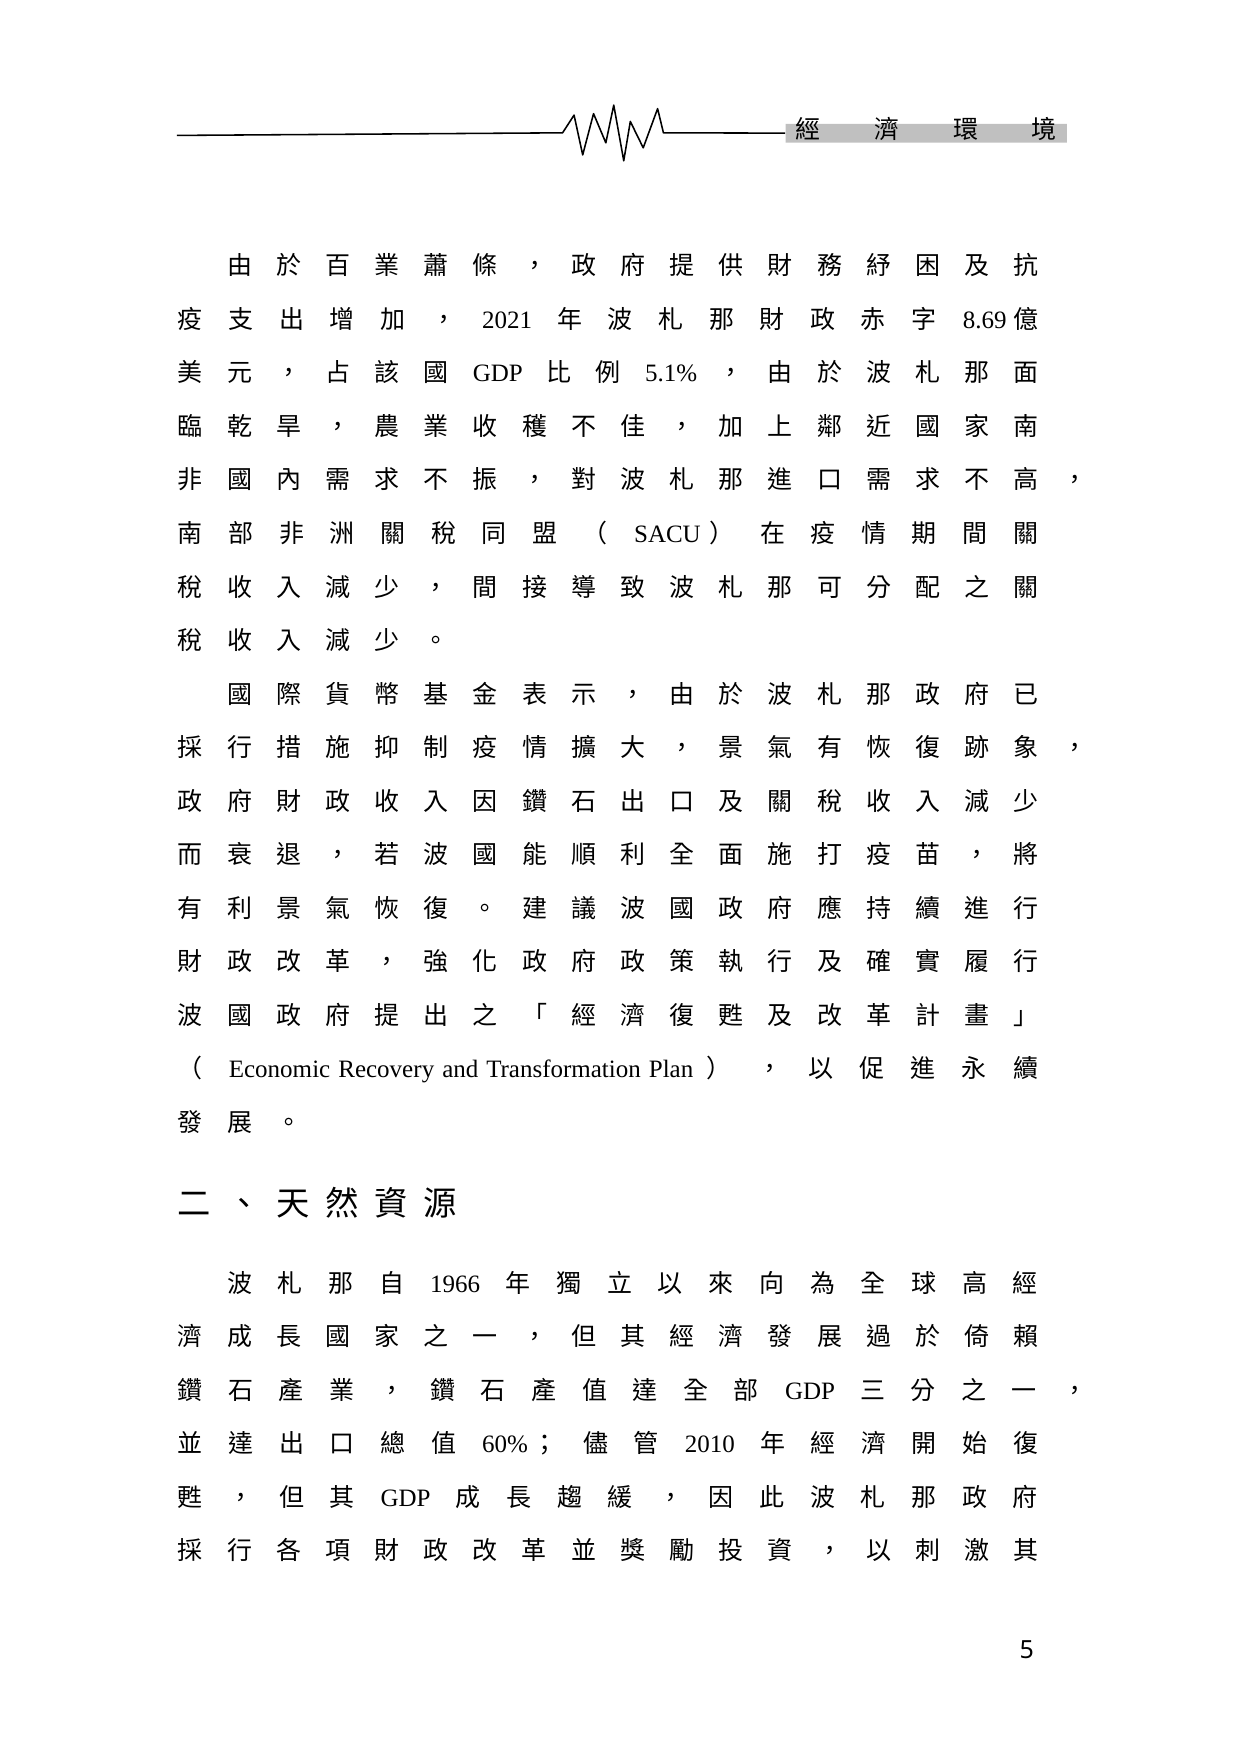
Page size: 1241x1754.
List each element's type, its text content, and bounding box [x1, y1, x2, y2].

text 二、天然資源 [178, 1174, 1063, 1228]
text 由於百業蕭條，政府提供財務紓困及抗疫支出增加，2021年波札那財政赤字8.69億美元，占該國GDP比例5.1%，由於波札那面臨乾旱，農業收穫不佳，加上鄰近國家南非國內需求不振，對波札那進口需求不高，南部非洲關稅同盟（SACU）在疫情期間關稅收入減少，間接導致波札那可分配之關稅收入減少。 [178, 237, 1063, 666]
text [178, 1254, 1063, 1576]
text 國際貨幣基金表示，由於波札那政府已採行措施抑制疫情擴大，景氣有恢復跡象，政府財政收入因鑽石出口及關稅收入減少而衰退，若波國能順利全面施打疫苗，將有利景氣恢復。建議波國政府應持續進行財政改革，強化政府政策執行及確實履行波國政府提出之「經濟復甦及改革計畫」（Economic Recovery and Transformation Plan），以促進永續發展。 [178, 666, 1063, 1147]
